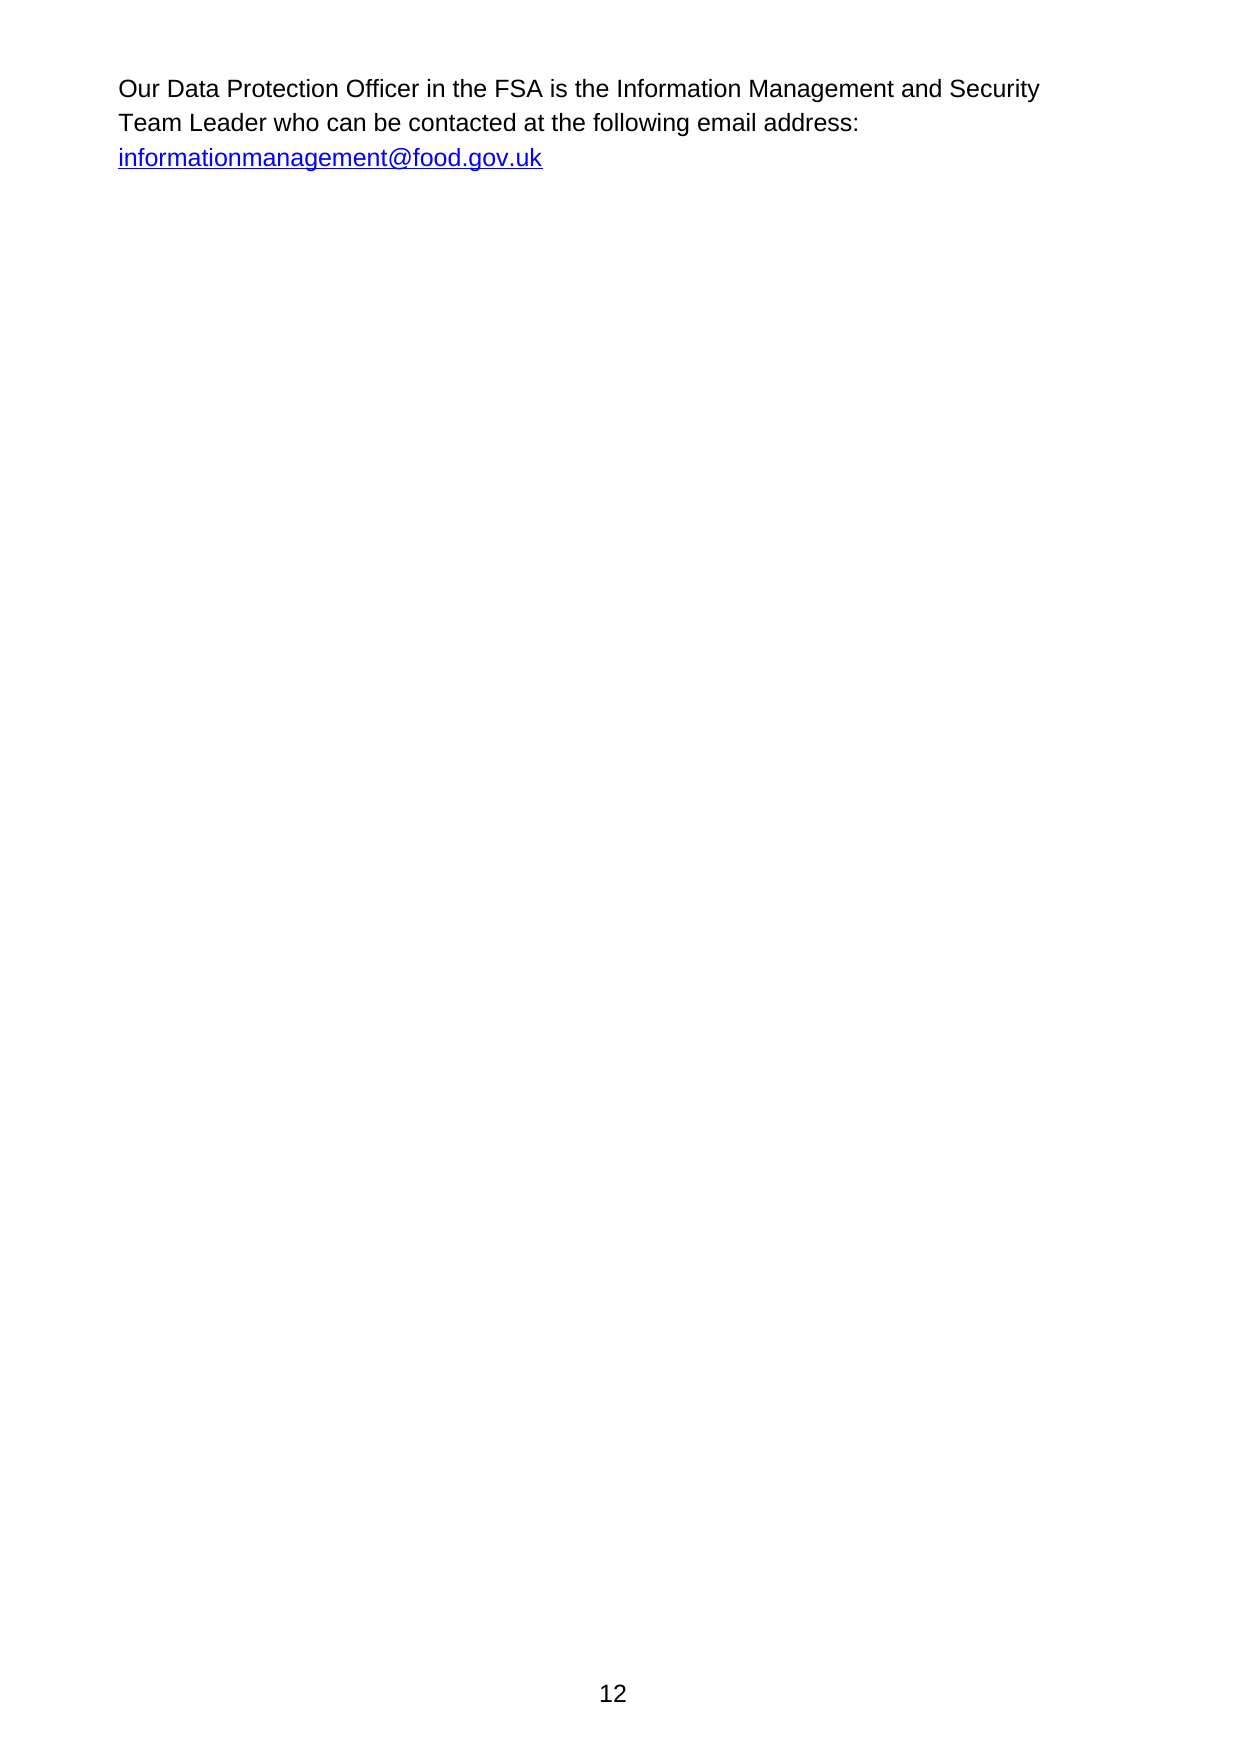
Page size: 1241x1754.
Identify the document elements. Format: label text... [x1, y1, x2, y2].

text Our Data Protection Officer in the FSA is the Information Management and Security Team Leader who can be contacted at the following email address: informationmanagement@food.gov.uk [118, 74, 1107, 172]
